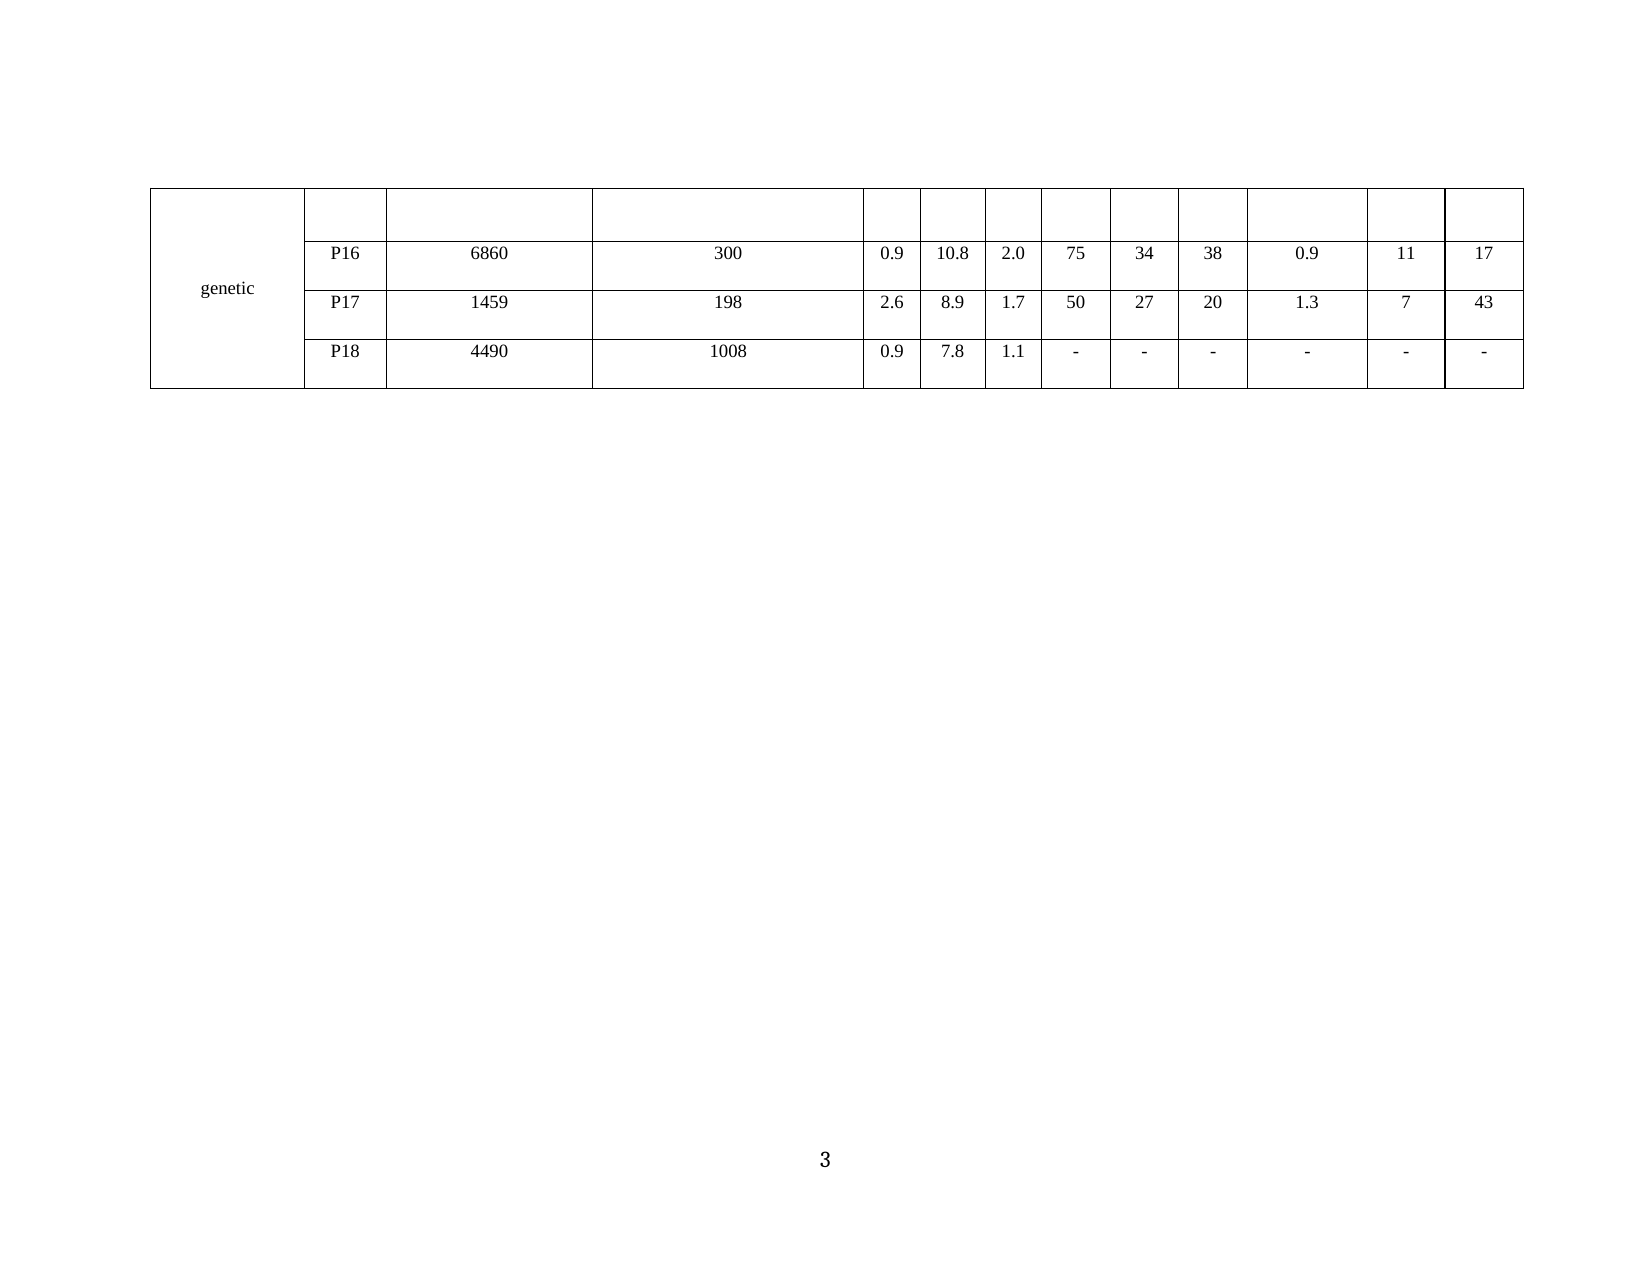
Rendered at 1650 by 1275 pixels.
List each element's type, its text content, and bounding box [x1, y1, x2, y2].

table_cell 2643 [387, 189, 592, 241]
table_cell 1.1 [986, 340, 1041, 388]
table_cell 2136 [593, 189, 863, 241]
table_cell 32 [1179, 189, 1247, 241]
table_cell 1.2 [1248, 189, 1367, 241]
table_cell 11 [1368, 242, 1444, 290]
table_cell P16 [305, 242, 386, 290]
table_cell 15.1 [921, 189, 985, 241]
table_cell - [1111, 340, 1178, 388]
table_cell 1459 [387, 291, 592, 339]
table_cell 20 [1179, 291, 1247, 339]
table_cell 23 [1446, 189, 1523, 241]
table_cell 198 [593, 291, 863, 339]
table_cell 34 [1111, 242, 1178, 290]
table_cell 27 [1111, 291, 1178, 339]
table_cell 75 [1042, 242, 1110, 290]
table_cell - [1368, 340, 1444, 388]
table_cell 7.8 [921, 340, 985, 388]
table_cell 2.0 [986, 242, 1041, 290]
table_cell 1008 [593, 340, 863, 388]
table_cell 6860 [387, 242, 592, 290]
table_cell - [1042, 340, 1110, 388]
table_cell 10.8 [921, 242, 985, 290]
table_cell 37 [1111, 189, 1178, 241]
table_cell 8.9 [921, 291, 985, 339]
table_cell 1.8 [986, 189, 1041, 241]
table_cell 0.9 [864, 242, 920, 290]
table_cell 0.9 [1248, 242, 1367, 290]
table_cell 38 [1179, 242, 1247, 290]
table_cell 4490 [387, 340, 592, 388]
table_cell 0.9 [864, 340, 920, 388]
table_cell 300 [593, 242, 863, 290]
table_cell - [1446, 340, 1523, 388]
table_cell P15 [305, 189, 386, 241]
table_cell 50 [1042, 291, 1110, 339]
table_cell Undefined genetic [151, 189, 304, 388]
table_cell 43 [1446, 291, 1523, 339]
table_cell 1.3 [1248, 291, 1367, 339]
table_cell 9 [1368, 189, 1444, 241]
table_cell 67 [1042, 189, 1110, 241]
table_cell - [1248, 340, 1367, 388]
table_cell 7 [1368, 291, 1444, 339]
table_cell P17 [305, 291, 386, 339]
table_cell - [1179, 340, 1247, 388]
table_cell 1.7 [986, 291, 1041, 339]
table_cell 1.6 [864, 189, 920, 241]
table_cell 2.6 [864, 291, 920, 339]
table_cell P18 [305, 340, 386, 388]
table_cell 17 [1446, 242, 1523, 290]
